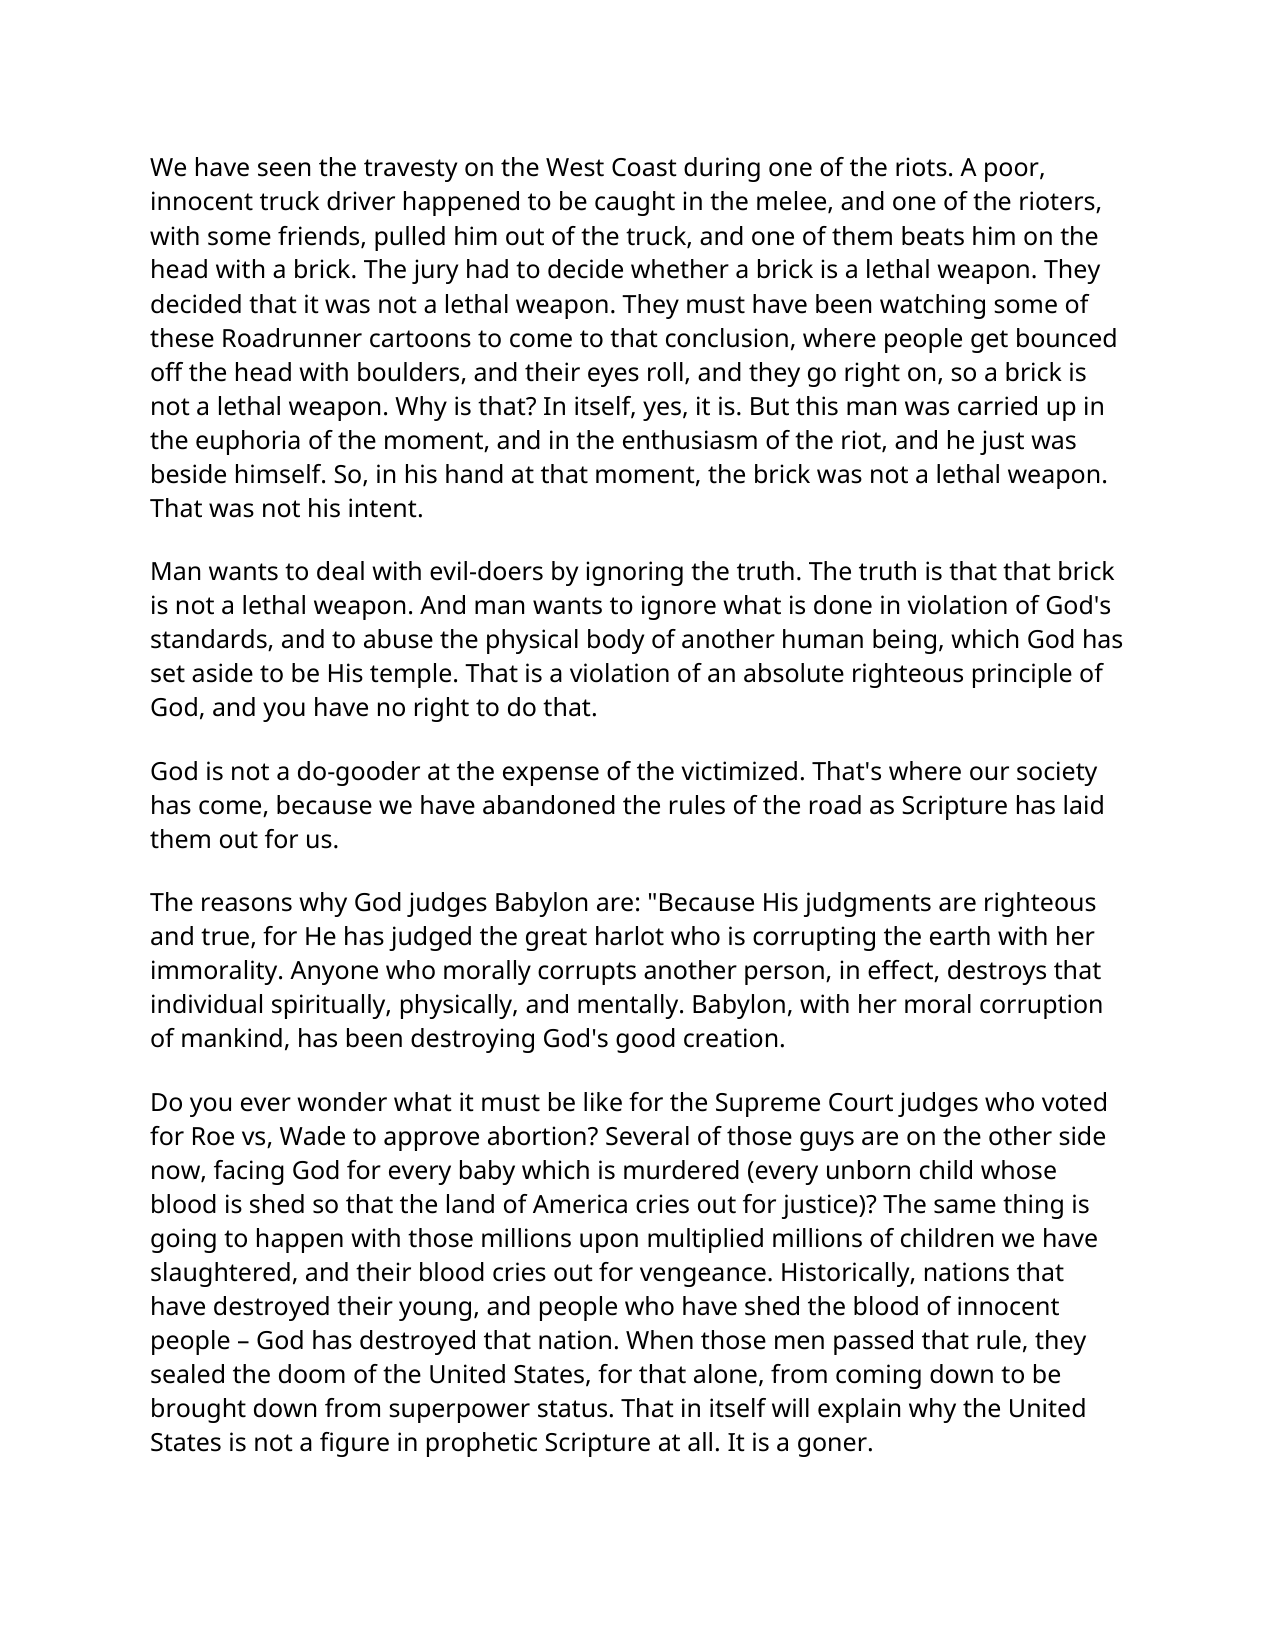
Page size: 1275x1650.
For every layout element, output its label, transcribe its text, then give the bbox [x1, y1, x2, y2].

text Man wants to deal with evil-doers by ignoring the truth. The truth is that that brick is not a lethal weapon. And man wants to ignore what is done in violation of God's standards, and to abuse the physical body of another human being, which God has set aside to be His temple. That is a violation of an absolute righteous principle of God, and you have no right to do that. [150, 554, 1125, 724]
text Do you ever wonder what it must be like for the Supreme Court judges who voted for Roe vs, Wade to approve abortion? Several of those guys are on the other side now, facing God for every baby which is murdered (every unborn child whose blood is shed so that the land of America cries out for justice)? The same thing is going to happen with those millions upon multiplied millions of children we have slaughtered, and their blood cries out for vengeance. Historically, nations that have destroyed their young, and people who have shed the blood of innocent people – God has destroyed that nation. When those men passed that rule, they sealed the doom of the United States, for that alone, from coming down to be brought down from superpower status. That in itself will explain why the United States is not a figure in prophetic Scripture at all. It is a goner. [150, 1084, 1125, 1459]
text The reasons why God judges Babylon are: "Because His judgments are righteous and true, for He has judged the great harlot who is corrupting the earth with her immorality. Anyone who morally corrupts another person, in effect, destroys that individual spiritually, physically, and mentally. Babylon, with her moral corruption of mankind, has been destroying God's good creation. [150, 885, 1125, 1055]
text God is not a do-gooder at the expense of the victimized. That's where our society has come, because we have abandoned the rules of the road as Scripture has laid them out for us. [150, 753, 1125, 856]
text We have seen the travesty on the West Coast during one of the riots. A poor, innocent truck driver happened to be caught in the melee, and one of the rioters, with some friends, pulled him out of the truck, and one of them beats him on the head with a brick. The jury had to decide whether a brick is a lethal weapon. They decided that it was not a lethal weapon. They must have been watching some of these Roadrunner cartoons to come to that conclusion, where people get bounced off the head with boulders, and their eyes roll, and they go right on, so a brick is not a lethal weapon. Why is that? In itself, yes, it is. But this man was carried up in the euphoria of the moment, and in the enthusiasm of the riot, and he just was beside himself. So, in his hand at that moment, the brick was not a lethal weapon. That was not his intent. [150, 150, 1125, 525]
